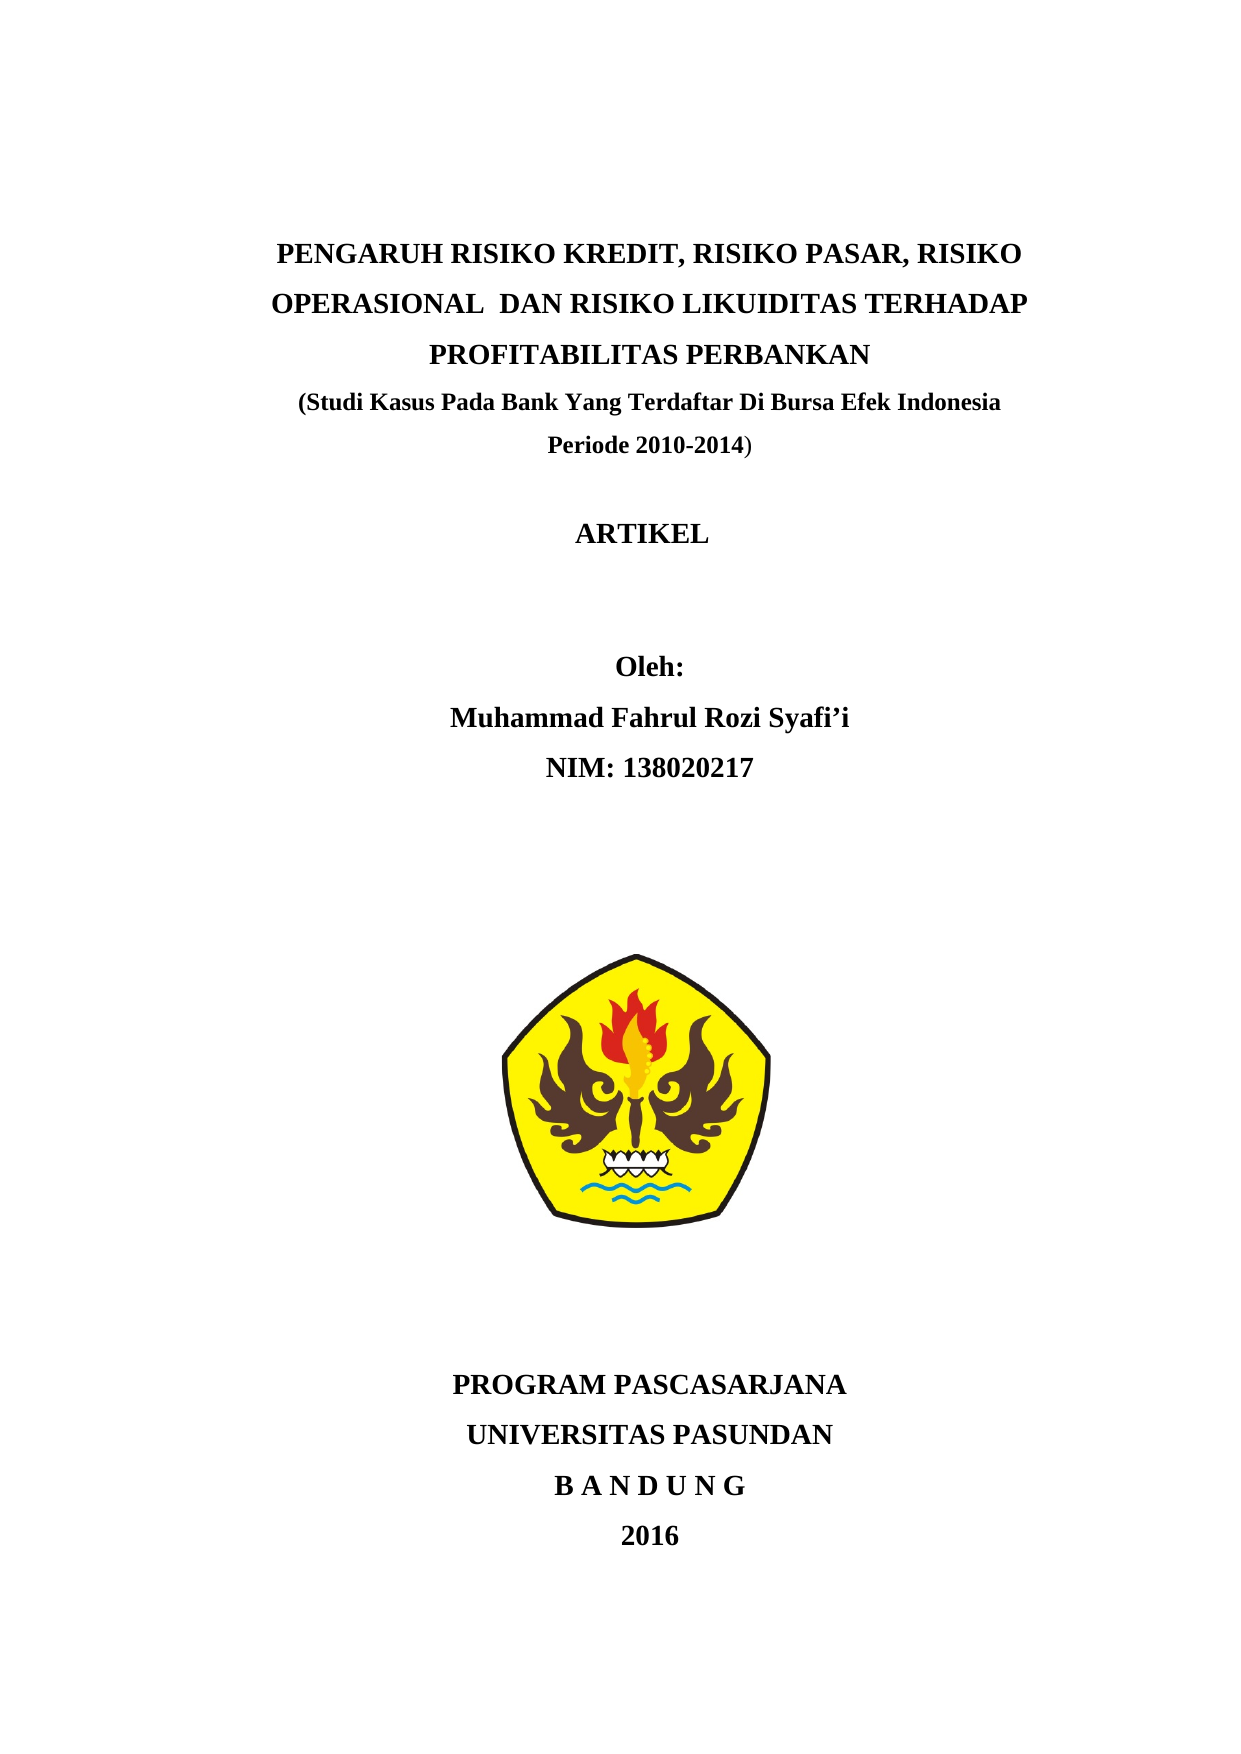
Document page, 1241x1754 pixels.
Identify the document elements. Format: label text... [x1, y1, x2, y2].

text Muhammad Fahrul Rozi Syafi’i [236, 700, 1063, 733]
text PENGARUH RISIKO KREDIT, RISIKO PASAR, RISIKO OPERASIONAL DAN RISIKO LIKUIDITAS TERHADAP PROFITABILITAS PERBANKAN [236, 236, 1063, 370]
text (Studi Kasus Pada Bank Yang Terdaftar Di Bursa Efek Indonesia [236, 387, 1063, 416]
text 2016 [236, 1518, 1063, 1552]
text ARTIKEL [221, 517, 1063, 550]
text PROGRAM PASCASARJANA [236, 1367, 1063, 1401]
text Periode 2010-2014) [236, 430, 1063, 459]
text UNIVERSITAS PASUNDAN [236, 1417, 1063, 1451]
text B A N D U N G [236, 1468, 1063, 1501]
text Oleh: [236, 649, 1063, 683]
title NIM: 138020217 [236, 750, 1063, 784]
picture [501, 954, 771, 1226]
